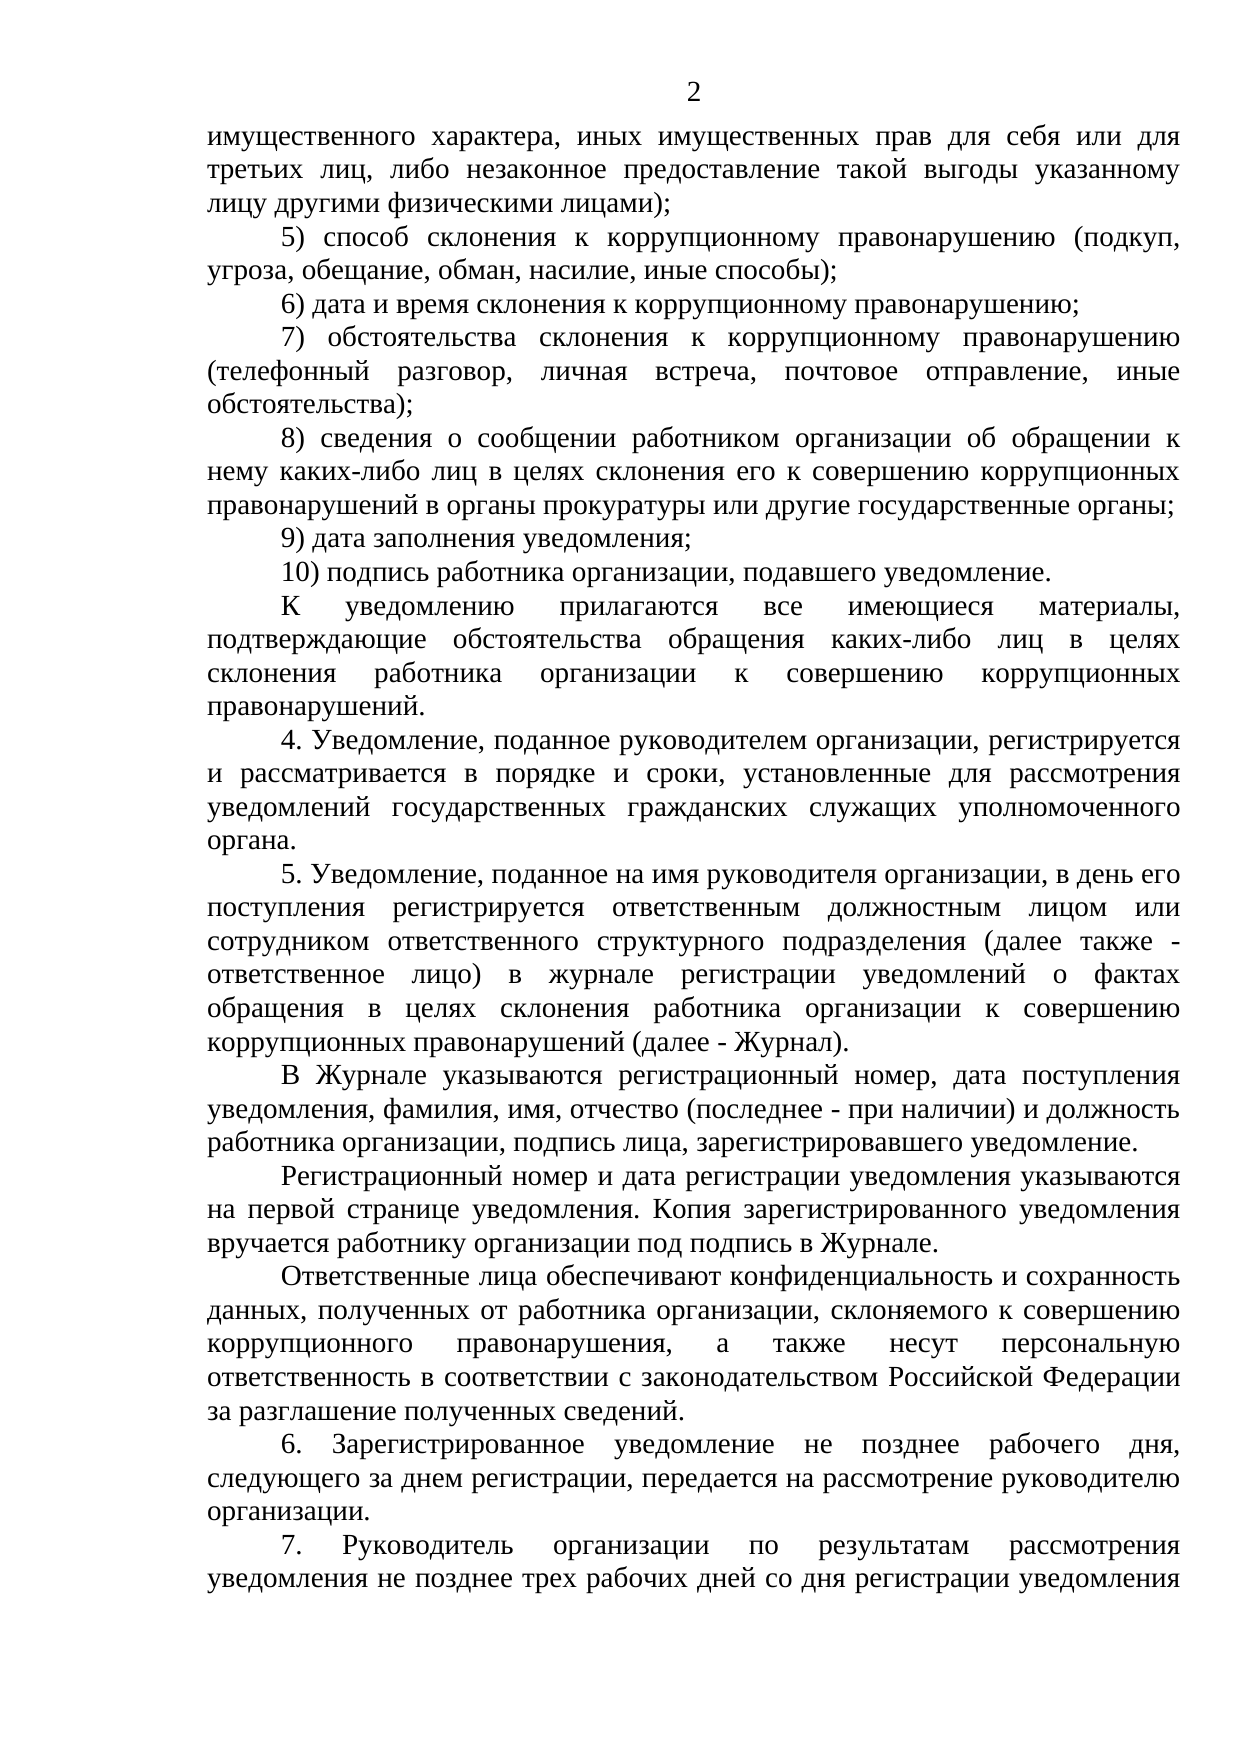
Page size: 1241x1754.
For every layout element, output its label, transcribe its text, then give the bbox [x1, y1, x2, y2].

text 4. Уведомление, поданное руководителем организации, регистрируется и рассматривается в порядке и сроки, установленные для рассмотрения уведомлений государственных гражданских служащих уполномоченного органа. [207, 722, 1181, 856]
text 5. Уведомление, поданное на имя руководителя организации, в день его поступления регистрируется ответственным должностным лицом или сотрудником ответственного структурного подразделения (далее также - ответственное лицо) в журнале регистрации уведомлений о фактах обращения в целях склонения работника организации к совершению коррупционных правонарушений (далее - Журнал). [207, 856, 1181, 1057]
text 7) обстоятельства склонения к коррупционному правонарушению (телефонный разговор, личная встреча, почтовое отправление, иные обстоятельства); [207, 319, 1181, 420]
text К уведомлению прилагаются все имеющиеся материалы, подтверждающие обстоятельства обращения каких-либо лиц в целях склонения работника организации к совершению коррупционных правонарушений. [207, 588, 1181, 722]
text В Журнале указываются регистрационный номер, дата поступления уведомления, фамилия, имя, отчество (последнее - при наличии) и должность работника организации, подпись лица, зарегистрировавшего уведомление. [207, 1057, 1181, 1158]
text Ответственные лица обеспечивают конфиденциальность и сохранность данных, полученных от работника организации, склоняемого к совершению коррупционного правонарушения, а также несут персональную ответственность в соответствии с законодательством Российской Федерации за разглашение полученных сведений. [207, 1258, 1181, 1426]
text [207, 1527, 1181, 1594]
text 5) способ склонения к коррупционному правонарушению (подкуп, угроза, обещание, обман, насилие, иные способы); [207, 219, 1181, 286]
text 10) подпись работника организации, подавшего уведомление. [207, 554, 1181, 588]
text 6) дата и время склонения к коррупционному правонарушению; [207, 286, 1181, 319]
text 8) сведения о сообщении работником организации об обращении к нему каких-либо лиц в целях склонения его к совершению коррупционных правонарушений в органы прокуратуры или другие государственные органы; [207, 420, 1181, 521]
text 9) дата заполнения уведомления; [207, 521, 1181, 554]
text 6. Зарегистрированное уведомление не позднее рабочего дня, следующего за днем регистрации, передается на рассмотрение руководителю организации. [207, 1426, 1181, 1527]
text Регистрационный номер и дата регистрации уведомления указываются на первой странице уведомления. Копия зарегистрированного уведомления вручается работнику организации под подпись в Журнале. [207, 1158, 1181, 1258]
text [207, 118, 1181, 219]
